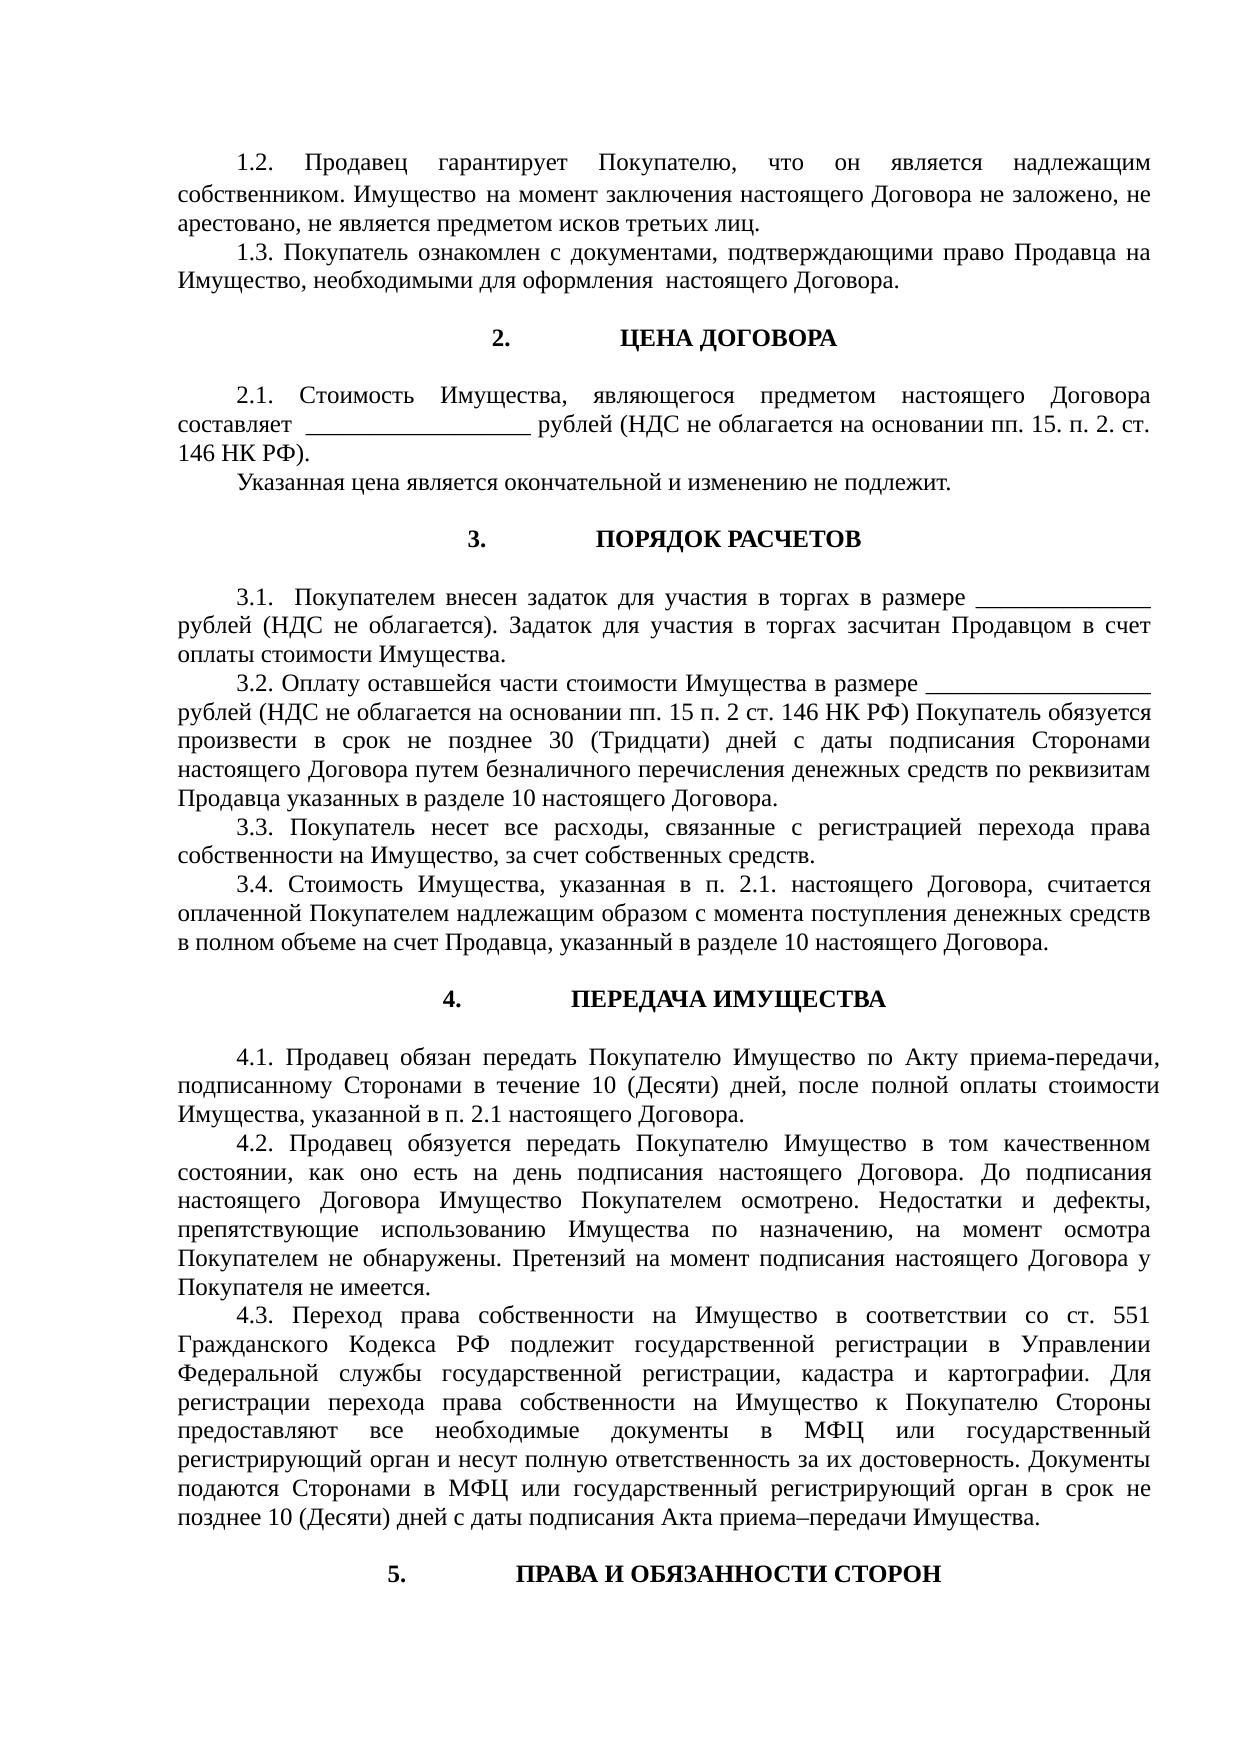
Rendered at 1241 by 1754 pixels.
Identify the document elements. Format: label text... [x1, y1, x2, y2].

text 3.3. Покупатель несет все расходы, связанные с регистрацией перехода права собственности на Имущество, за счет собственных средств. [177, 812, 1152, 869]
list ПРАВА И ОБЯЗАННОСТИ СТОРОН [177, 1559, 1152, 1588]
text 1.3. Покупатель ознакомлен с документами, подтверждающими право Продавца на Имущество, необходимыми для оформления настоящего Договора. [177, 237, 1152, 294]
list ПОРЯДОК РАСЧЕТОВ [177, 524, 1152, 553]
text 3.2. Оплату оставшейся части стоимости Имущества в размере __________________ рублей (НДС не облагается на основании пп. 15 п. 2 ст. 146 НК РФ) Покупатель обязуется произвести в срок не позднее 30 (Тридцати) дней с даты подписания Сторонами настоящего Договора путем безналичного перечисления денежных средств по реквизитам Продавца указанных в разделе 10 настоящего Договора. [177, 668, 1152, 812]
list ЦЕНА ДОГОВОРА [177, 323, 1152, 352]
text 4.3. Переход права собственности на Имущество в соответствии со ст. 551 Гражданского Кодекса РФ подлежит государственной регистрации в Управлении Федеральной службы государственной регистрации, кадастра и картографии. Для регистрации перехода права собственности на Имущество к Покупателю Стороны предоставляют все необходимые документы в МФЦ или государственный регистрирующий орган и несут полную ответственность за их достоверность. Документы подаются Сторонами в МФЦ или государственный регистрирующий орган в срок не позднее 10 (Десяти) дней с даты подписания Акта приема–передачи Имущества. [177, 1301, 1152, 1531]
list ПЕРЕДАЧА ИМУЩЕСТВА [177, 984, 1152, 1013]
text 1.2. Продавец гарантирует Покупателю, что он является надлежащим собственником. Имущество на момент заключения настоящего Договора не заложено, не арестовано, не является предметом исков третьих лиц. [486, 207, 1152, 237]
text 4.1. Продавец обязан передать Покупателю Имущество по Акту приема-передачи, подписанному Сторонами в течение 10 (Десяти) дней, после полной оплаты стоимости Имущества, указанной в п. 2.1 настоящего Договора. [177, 1042, 1160, 1128]
text Указанная цена является окончательной и изменению не подлежит. [177, 467, 1152, 496]
text 4.2. Продавец обязуется передать Покупателю Имущество в том качественном состоянии, как оно есть на день подписания настоящего Договора. До подписания настоящего Договора Имущество Покупателем осмотрено. Недостатки и дефекты, препятствующие использованию Имущества по назначению, на момент осмотра Покупателем не обнаружены. Претензий на момент подписания настоящего Договора у Покупателя не имеется. [177, 1128, 1152, 1301]
text 3.4. Стоимость Имущества, указанная в п. 2.1. настоящего Договора, считается оплаченной Покупателем надлежащим образом с момента поступления денежных средств в полном объеме на счет Продавца, указанный в разделе 10 настоящего Договора. [177, 869, 1152, 956]
text 1.2. Продавец гарантирует Покупателю, что он является надлежащим собственником. Имущество на момент заключения настоящего Договора не заложено, не арестовано, не является предметом исков третьих лиц. [177, 147, 1152, 230]
text 3.1. Покупателем внесен задаток для участия в торгах в размере ______________ рублей (НДС не облагается). Задаток для участия в торгах засчитан Продавцом в счет оплаты стоимости Имущества. [177, 582, 1152, 668]
text 2.1. Стоимость Имущества, являющегося предметом настоящего Договора составляет __________________ рублей (НДС не облагается на основании пп. 15. п. 2. ст. 146 НК РФ). [177, 381, 1152, 467]
